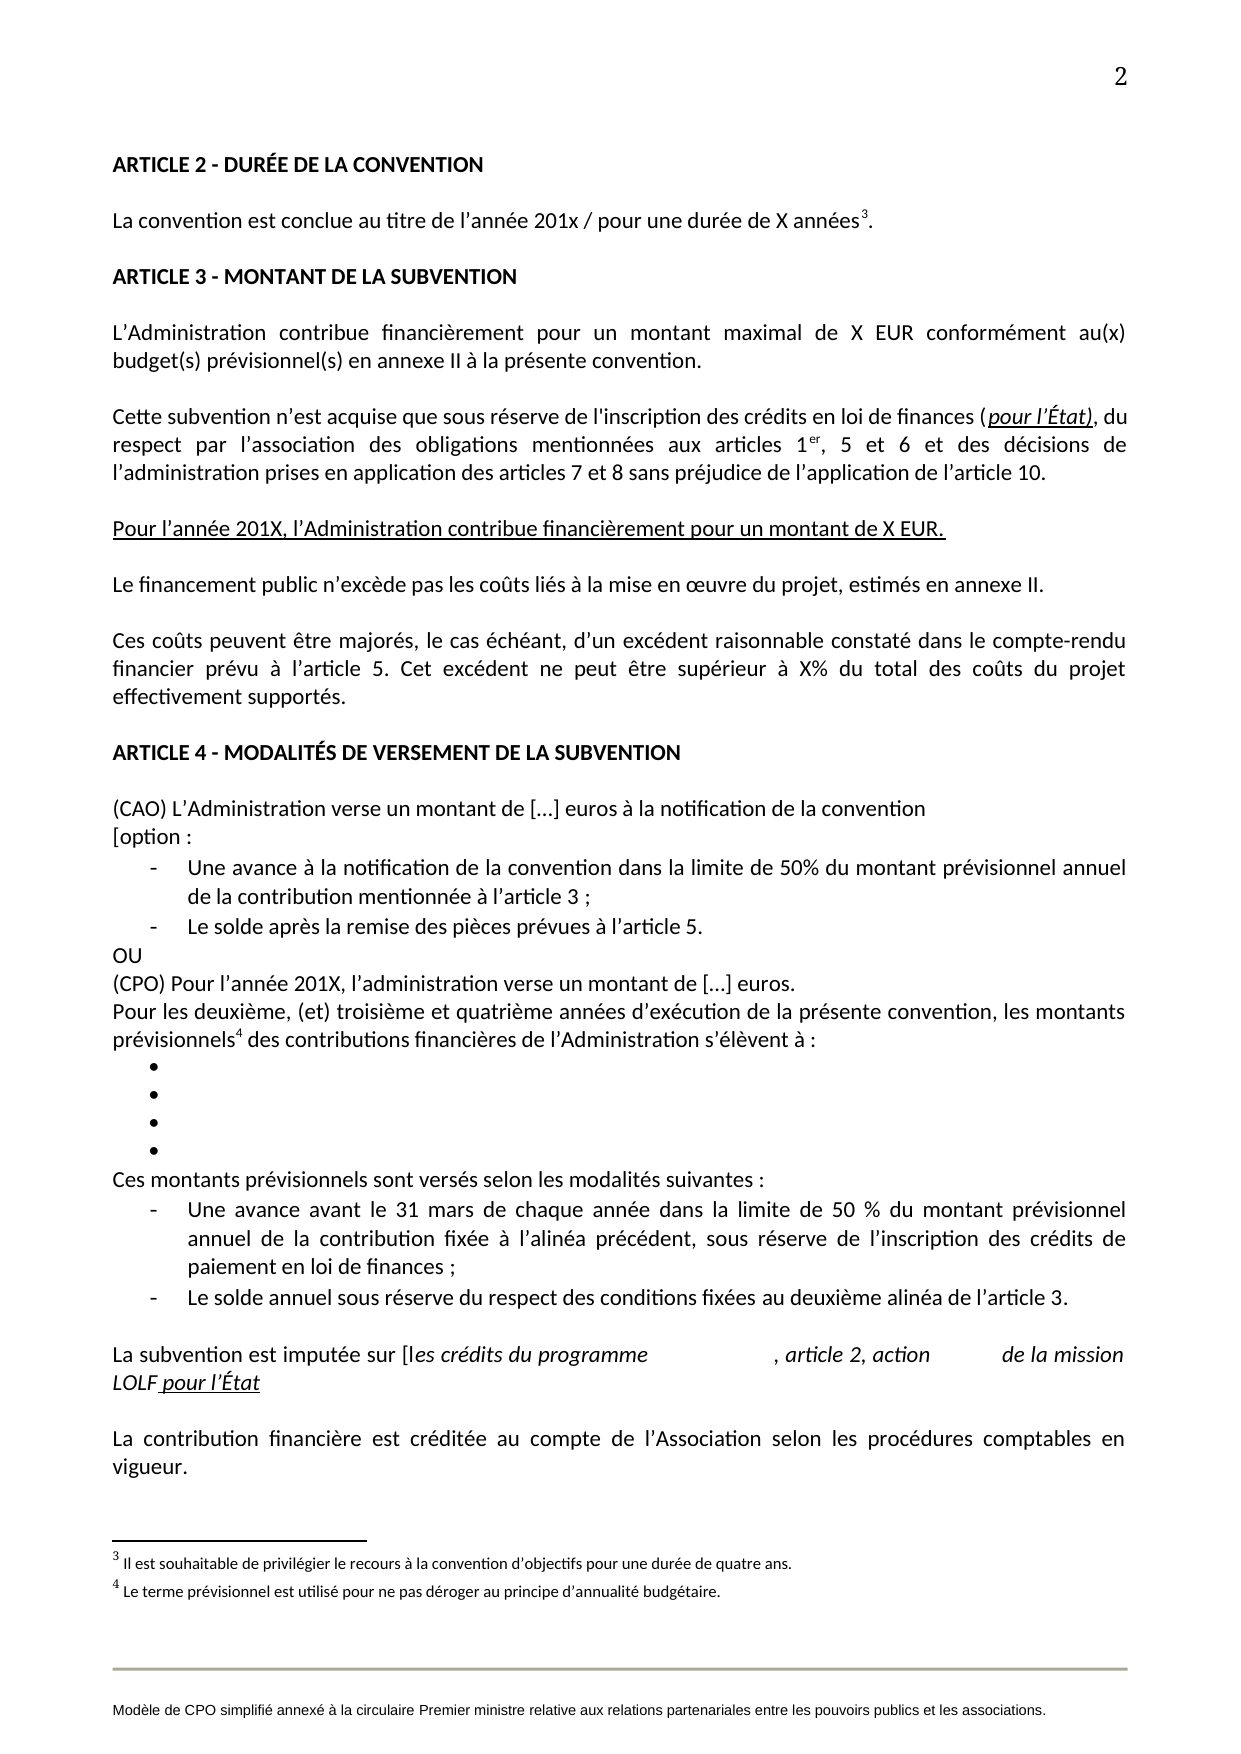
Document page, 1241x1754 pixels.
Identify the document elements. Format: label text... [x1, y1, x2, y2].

list Une avance avant le 31 mars de chaque année dans la limite de 50 % du montant prévisionnel annuel de la contribution fixée à l’alinéa précédent, sous réserve de l’inscription des crédits de paiement en loi de finances ; [150, 1193, 1128, 1281]
text La subvention est imputée sur [les crédits du programme , article 2, action de la mission LOLF pour l’État [112, 1340, 1128, 1396]
text (CAO) L’Administration verse un montant de […] euros à la notification de la convention [112, 794, 1128, 822]
text Ces montants prévisionnels sont versés selon les modalités suivantes : [112, 1165, 1128, 1193]
text Cette subvention n’est acquise que sous réserve de l'inscription des crédits en loi de finances (pour l’État), du respect par l’association des obligations mentionnées aux articles 1er, 5 et 6 et des décisions de l’administration prises en application des articles 7 et 8 sans préjudice de l’application de l’article 10. [112, 402, 1128, 486]
text La contribution financière est créditée au compte de l’Association selon les procédures comptables en vigueur. [112, 1424, 1128, 1480]
text ARTICLE 3 - MONTANT DE LA SUBVENTION [112, 262, 1128, 290]
text L’Administration contribue financièrement pour un montant maximal de X EUR conformément au(x) budget(s) prévisionnel(s) en annexe II à la présente convention. [112, 318, 1128, 374]
text Pour l’année 201X, l’Administration contribue financièrement pour un montant de X EUR. [112, 514, 1128, 542]
text Ces coûts peuvent être majorés, le cas échéant, d’un excédent raisonnable constaté dans le compte-rendu financier prévu à l’article 5. Cet excédent ne peut être supérieur à X% du total des coûts du projet effectivement supportés. [112, 626, 1128, 710]
text (CPO) Pour l’année 201X, l’administration verse un montant de […] euros. [112, 969, 1128, 997]
list Une avance à la notification de la convention dans la limite de 50% du montant prévisionnel annuel de la contribution mentionnée à l’article 3 ; [150, 851, 1128, 910]
text La convention est conclue au titre de l’année 201x / pour une durée de X années. [112, 206, 1128, 234]
text OU [112, 941, 1128, 969]
text [option : [112, 822, 1128, 851]
text Pour les deuxième, (et) troisième et quatrième années d’exécution de la présente convention, les montants prévisionnels des contributions financières de l’Administration s’élèvent à : [112, 997, 1128, 1053]
list Le solde après la remise des pièces prévues à l’article 5. [150, 910, 1128, 941]
list Le solde annuel sous réserve du respect des conditions fixées au deuxième alinéa de l’article 3. [150, 1281, 1128, 1312]
text Le financement public n’excède pas les coûts liés à la mise en œuvre du projet, estimés en annexe II. [112, 570, 1128, 598]
text ARTICLE 4 - MODALITÉS DE VERSEMENT DE LA SUBVENTION [112, 738, 1128, 766]
subtitle ARTICLE 2 - DURÉE DE LA CONVENTION [112, 150, 1128, 178]
